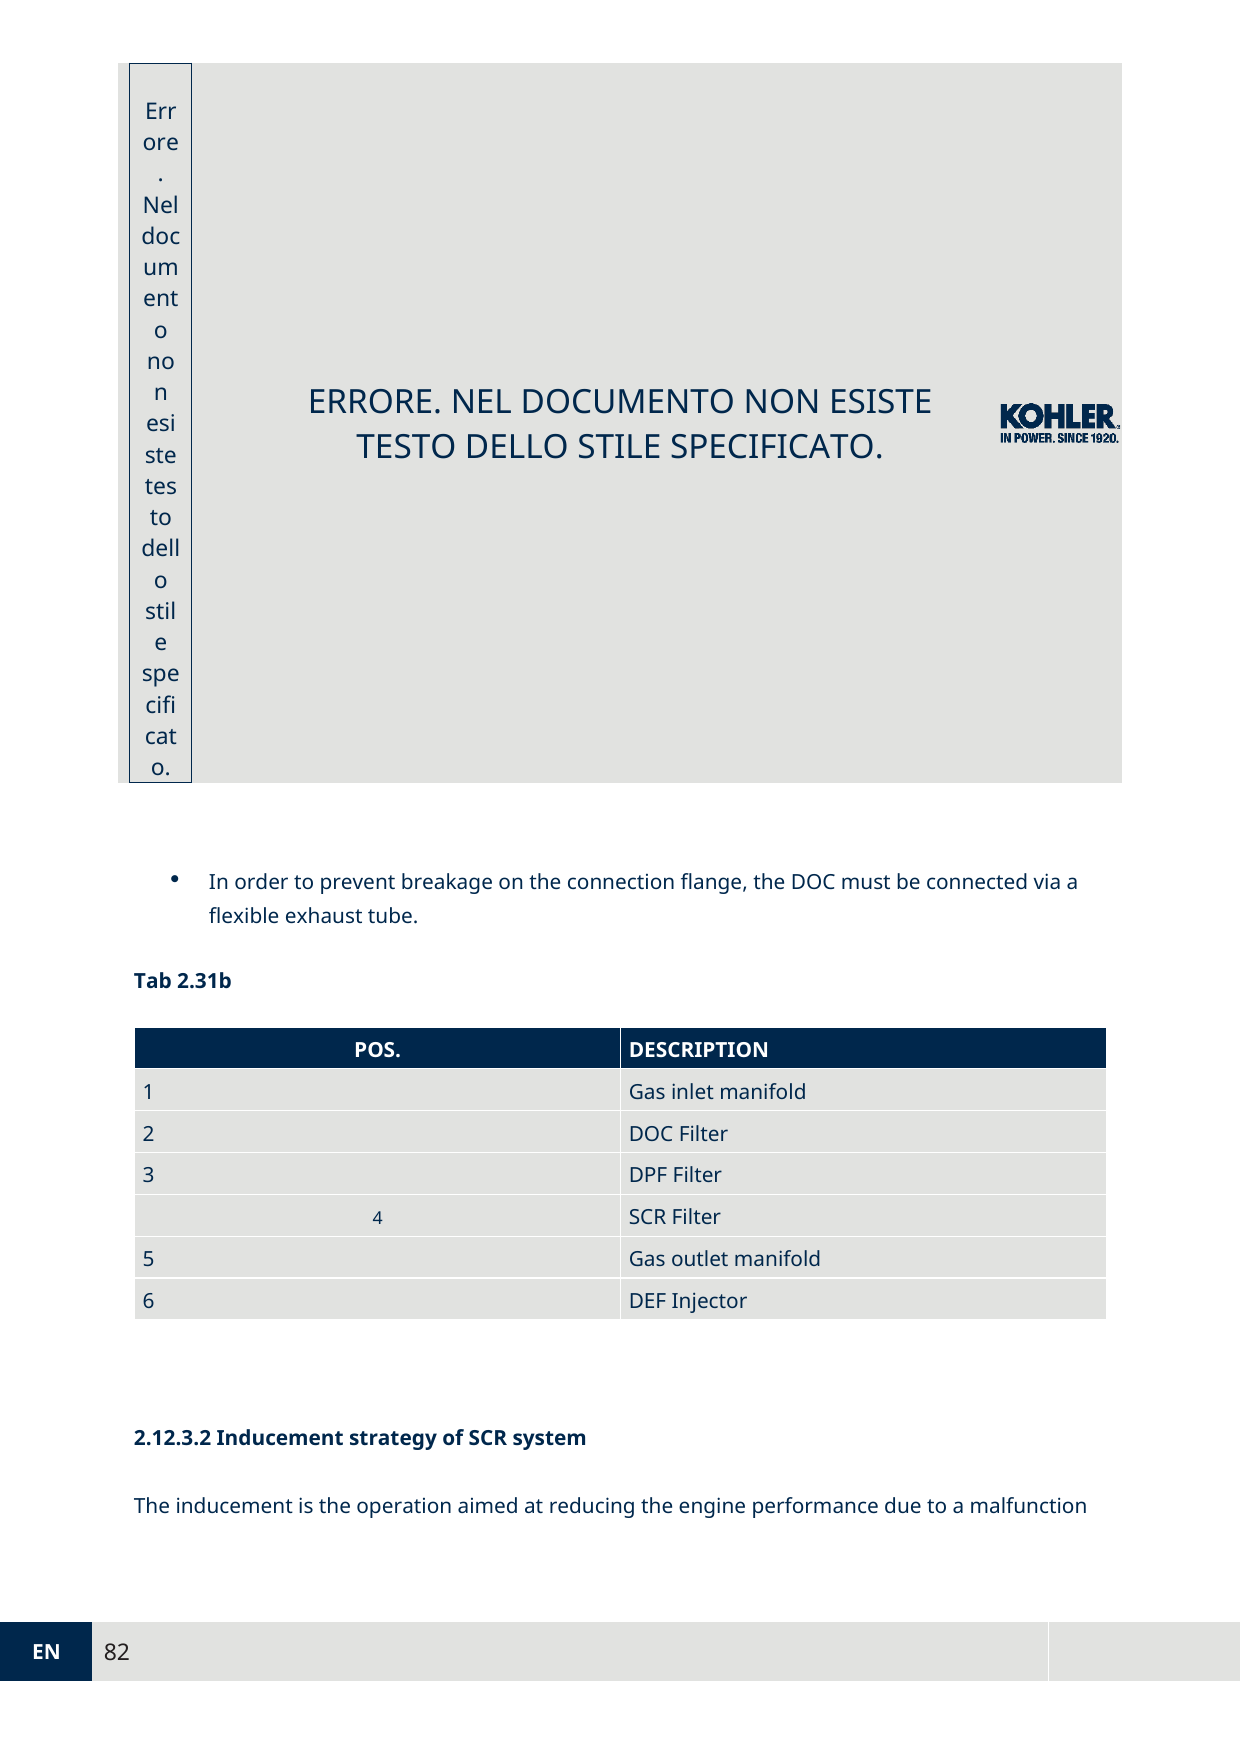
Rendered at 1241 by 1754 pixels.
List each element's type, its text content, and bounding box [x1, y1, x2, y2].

table_cell 2.12.3 ATS Device The ATS device consists of several elements 2.12.3.1 DOC exhaust gas flow Fig 2.30 Important In order to prevent breakage on the connection flange, the DOC must be connected via a flexible exhaust tube. Tab 2.31b [118, 815, 1122, 1336]
table_cell 2.12.3.2 Inducement strategy of SCR system The inducement is the operation aimed at reducing the engine performance due to a malfunction or tampering with the SCR system detected by the DCU. The inducement degree is decided by the ECU according to the error detected by the DCU. The inducement can have the following 2 levels: Level 1: 25% reduction of the MAX available torque. Level 2: 50% reduction of the MAX available torque and 40% reduction of MAX rpm available. Before activating the inducement (level 1 or level 2) the ECU activates a warning or a warning light on the car panel (refer to the car documentation for the warning type). The information on the car panel or the activation of the inducement can occur for the following reasons: Low DEF level Poor DEF quality Interruption of DEF supply Tampering with the monitoring systems of the SCR system. The inducement strategy is applied according to: detected problem hours passed. NOTE: Hours are reset after 40h if the DCU does not detect any fault, otherwise the hours are added to those already counted. For low DEF level, activation depends on the percentage of liquid inside the DEF tank, and the fault hours are not counted. The strategy for the different faults is listed below: Low DEF level information activation on car panel: <10% of MAX level Level 1 inducement: <2.5% of MAX level Level 2 inducement: 0% of MAX level Poor DEF quality information activation on car panel: upon fault detection Level 1 inducement: after 10h from fault detection Level 2 inducement: after 20h from fault detection Interruption of DEF supply information activation on car panel: upon fault detection Level 1 inducement: after 10h from fault detection Level 2 inducement: after 20h from fault detection Tampering with the monitoring systems of the SCR system information activation on car panel: upon fault detection Level 1 inducement: after 36h from fault detection Level 2 inducement: after 100h from fault detection Below is a list of the warning lights that may light up on the machine panel to indicate inducement levels Refer to the machine manual for the operations to be carried out according to the activated warning lights. Tab 2.31c *1: The warning lights be different – consult the machine manual. [118, 1336, 1122, 1535]
picture [1000, 403, 1121, 443]
